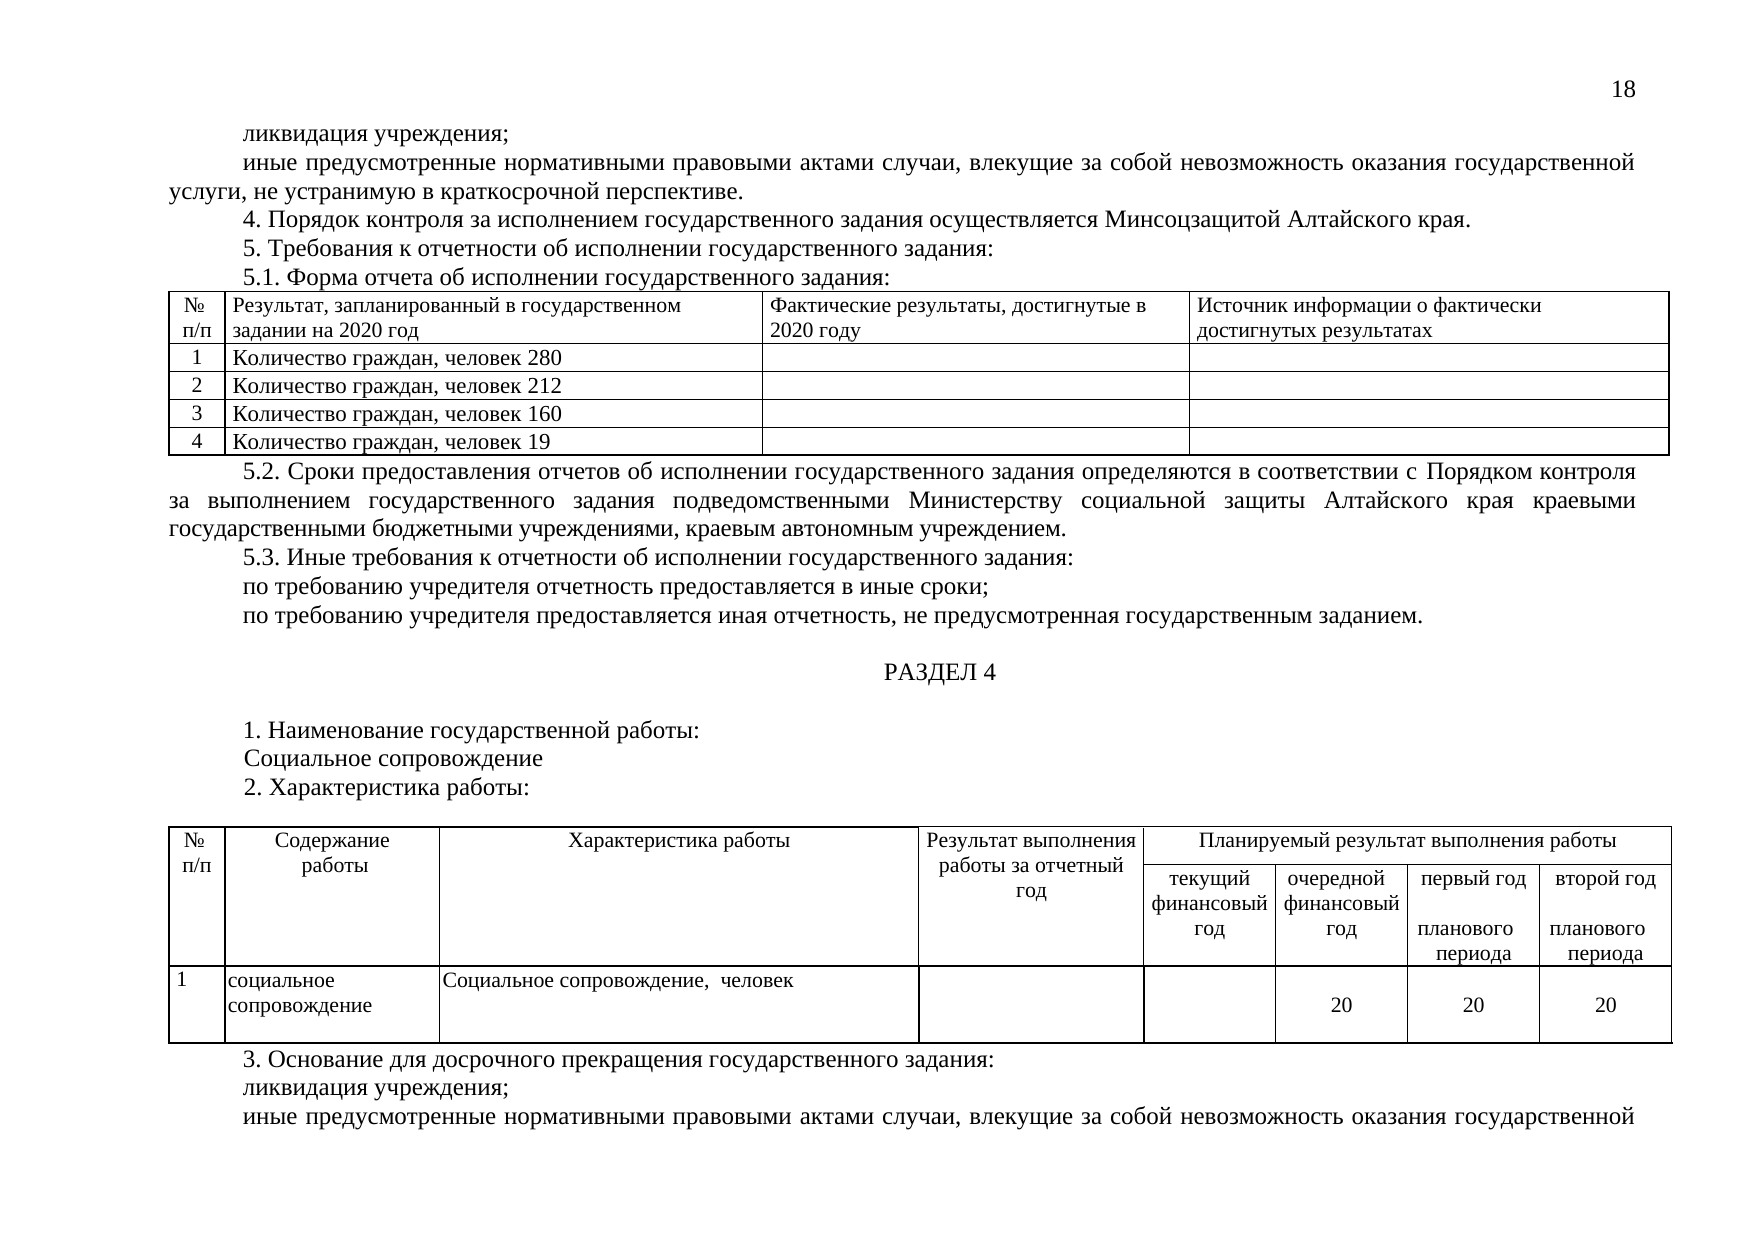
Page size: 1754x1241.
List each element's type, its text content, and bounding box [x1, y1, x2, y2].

table_cell 1 [170, 344, 224, 371]
table_cell 20 [1276, 967, 1407, 1042]
table_cell [1145, 967, 1275, 1042]
text 3. Основание для досрочного прекращения государственного задания: [169, 1044, 1636, 1072]
text Социальное сопровождение [244, 743, 1636, 772]
table_header № п/п [170, 828, 224, 965]
table_cell [1190, 428, 1668, 454]
table_cell 4 [170, 428, 224, 454]
text ликвидация учреждения; [169, 118, 1636, 147]
text РАЗДЕЛ 4 [244, 657, 1636, 686]
table_header Содержание работы [226, 828, 439, 965]
text по требованию учредителя отчетность предоставляется в иные сроки; [169, 571, 1636, 600]
table_cell [1190, 372, 1668, 398]
table_cell 1 [170, 967, 224, 1042]
table_cell Социальное сопровождение, человек [440, 967, 918, 1042]
table_header Результат, запланированный в государственном задании на 2020 год [226, 292, 762, 343]
table_cell первый год планового периода [1408, 865, 1539, 965]
table_cell 3 [170, 400, 224, 426]
table_header Результат выполнения работы за отчетный год [919, 827, 1143, 965]
table_cell социальное сопровождение [226, 967, 439, 1042]
table_cell Количество граждан, человек 160 [226, 400, 762, 426]
text 2. Характеристика работы: [244, 772, 1636, 801]
text 5.2. Сроки предоставления отчетов об исполнении государственного задания определяются в соответствии с Порядком контроля за выполнением государственного задания подведомственными Министерству социальной защиты Алтайского края краевыми государственными бюджетными учреждениями, краевым автономным учреждением. [169, 456, 1636, 542]
text 5. Требования к отчетности об исполнении государственного задания: [169, 233, 1636, 262]
table_cell [1190, 344, 1668, 371]
table_header № п/п [170, 292, 224, 343]
table_cell 20 [1540, 967, 1671, 1042]
table_cell [763, 400, 1189, 426]
text 1. Наименование государственной работы: [169, 715, 1636, 743]
table_header Характеристика работы [440, 828, 918, 965]
table_cell очередной финансовый год [1276, 865, 1407, 965]
table_cell текущий финансовый год [1144, 865, 1275, 965]
text ликвидация учреждения; [169, 1072, 1636, 1101]
text 5.1. Форма отчета об исполнении государственного задания: [169, 262, 1636, 291]
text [169, 1101, 1636, 1130]
table_cell 2 [170, 372, 224, 398]
table_cell 20 [1408, 967, 1539, 1042]
table_cell [1190, 400, 1668, 426]
table_header Фактические результаты, достигнутые в 2020 году [763, 292, 1189, 343]
text 4. Порядок контроля за исполнением государственного задания осуществляется Минсоцзащитой Алтайского края. [169, 204, 1636, 233]
table_cell Количество граждан, человек 19 [226, 428, 762, 454]
table_cell второй год планового периода [1540, 865, 1671, 965]
table_cell [763, 428, 1189, 454]
table_cell [763, 344, 1189, 371]
text 5.3. Иные требования к отчетности об исполнении государственного задания: [169, 542, 1636, 571]
table_header Планируемый результат выполнения работы [1144, 827, 1671, 864]
table_cell Количество граждан, человек 280 [226, 344, 762, 371]
text по требованию учредителя предоставляется иная отчетность, не предусмотренная государственным заданием. [169, 600, 1636, 628]
table_cell [763, 372, 1189, 398]
table_cell [920, 967, 1143, 1042]
table_header Источник информации о фактически достигнутых результатах [1190, 292, 1668, 343]
table_cell Количество граждан, человек 212 [226, 372, 762, 398]
